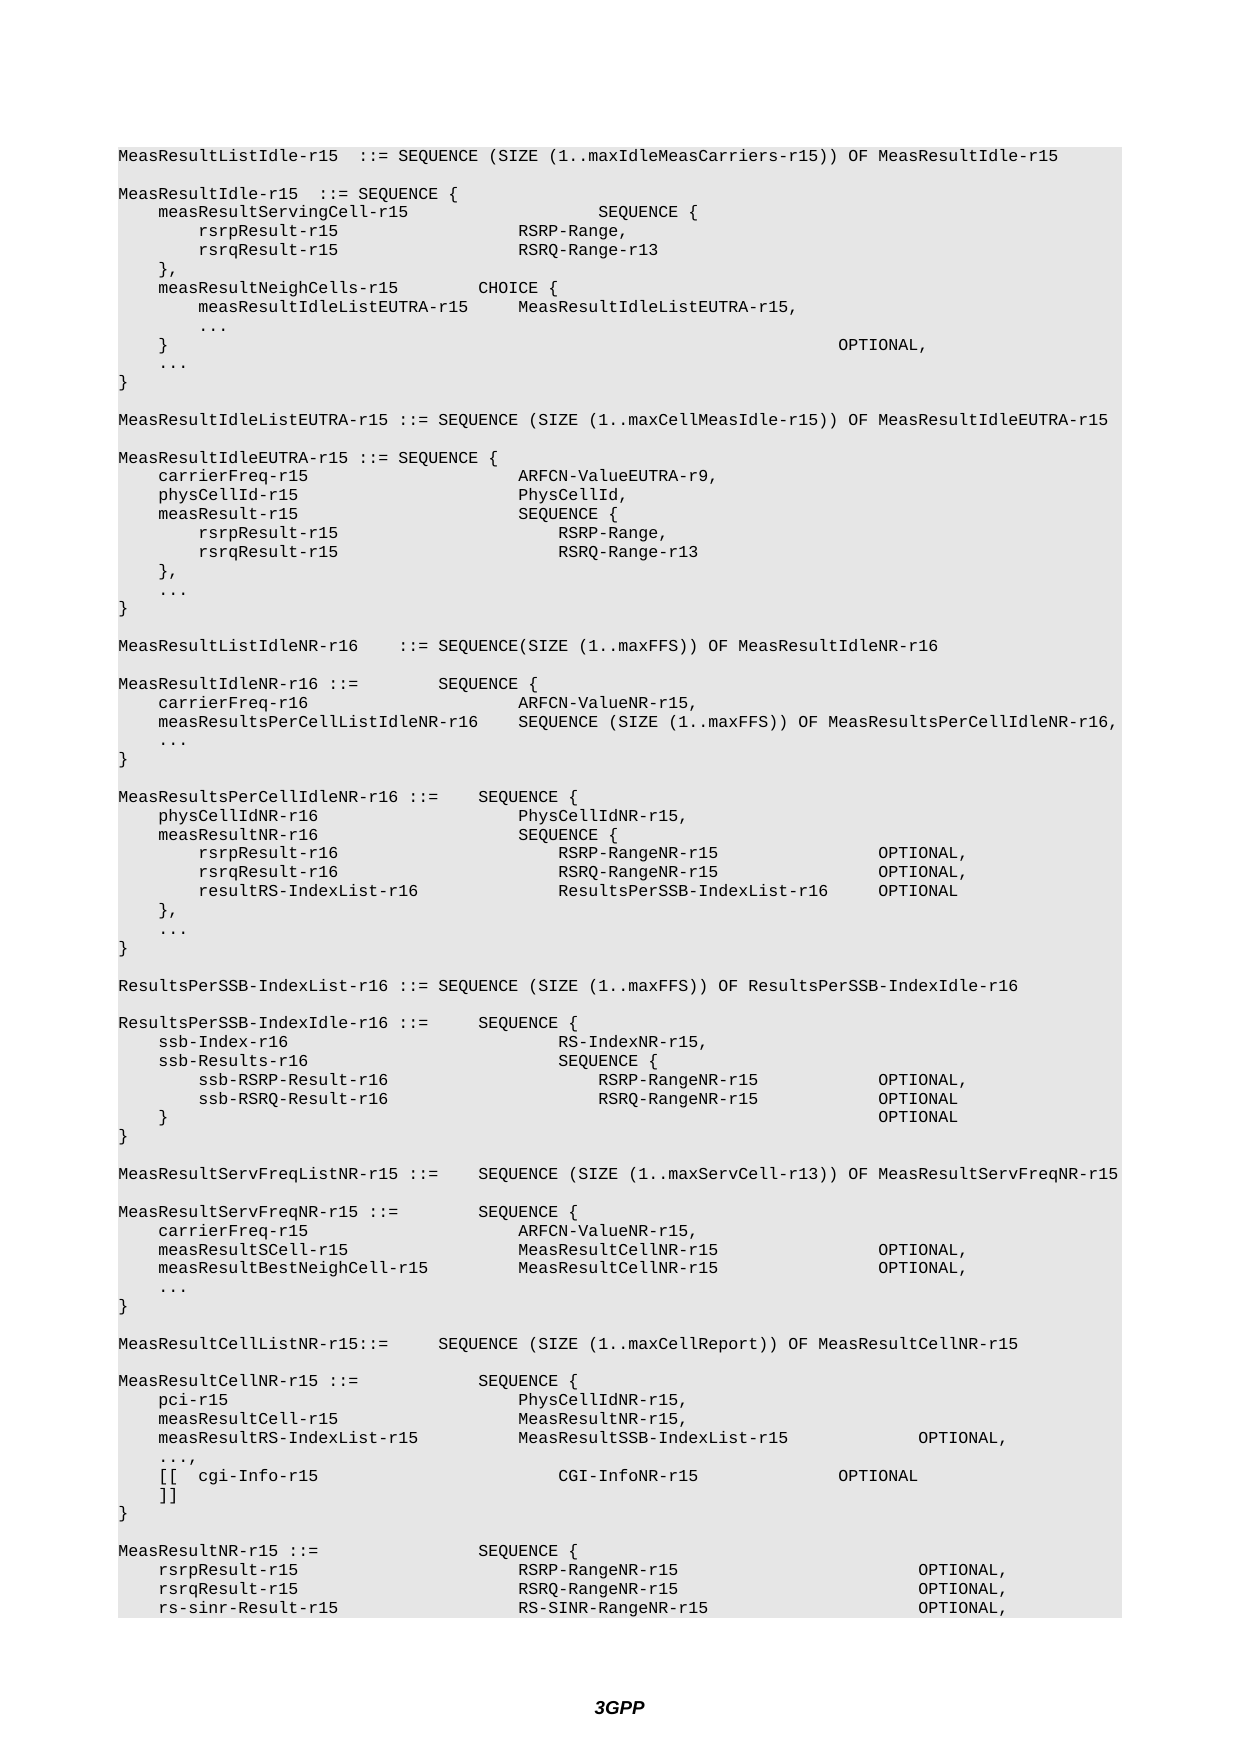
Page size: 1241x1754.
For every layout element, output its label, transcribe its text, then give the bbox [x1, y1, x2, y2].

text measResultNR-r16 SEQUENCE { [118, 826, 1122, 845]
text MeasResultServFreqListNR-r15 ::= SEQUENCE (SIZE (1..maxServCell-r13)) OF MeasResultServFreqNR-r15 [118, 1166, 1122, 1184]
text measResultNeighCells-r15 CHOICE { [118, 279, 1122, 298]
text } [118, 1505, 1122, 1524]
text ResultsPerSSB-IndexIdle-r16 ::= SEQUENCE { [118, 1015, 1122, 1034]
text ssb-RSRP-Result-r16 RSRP-RangeNR-r15 OPTIONAL, [118, 1071, 1122, 1090]
text carrierFreq-r16 ARFCN-ValueNR-r15, [118, 694, 1122, 713]
text rsrqResult-r16 RSRQ-RangeNR-r15 OPTIONAL, [118, 864, 1122, 883]
text ... [118, 317, 1122, 336]
text MeasResultIdleListEUTRA-r15 ::= SEQUENCE (SIZE (1..maxCellMeasIdle-r15)) OF MeasResultIdleEUTRA-r15 [118, 411, 1122, 430]
text ... [118, 921, 1122, 939]
text physCellIdNR-r16 PhysCellIdNR-r15, [118, 807, 1122, 826]
text ... [118, 732, 1122, 751]
text measResultRS-IndexList-r15 MeasResultSSB-IndexList-r15 OPTIONAL, [118, 1429, 1122, 1448]
text measResult-r15 SEQUENCE { [118, 506, 1122, 524]
text } [118, 751, 1122, 770]
text rsrqResult-r15 RSRQ-Range-r13 [118, 242, 1122, 261]
text MeasResultIdleNR-r16 ::= SEQUENCE { [118, 675, 1122, 694]
text ssb-Index-r16 RS-IndexNR-r15, [118, 1034, 1122, 1052]
text ... [118, 355, 1122, 374]
text MeasResultIdleEUTRA-r15 ::= SEQUENCE { [118, 449, 1122, 468]
text ssb-Results-r16 SEQUENCE { [118, 1052, 1122, 1071]
text }, [118, 902, 1122, 921]
text measResultSCell-r15 MeasResultCellNR-r15 OPTIONAL, [118, 1241, 1122, 1260]
text } OPTIONAL [118, 1109, 1122, 1128]
text MeasResultNR-r15 ::= SEQUENCE { [118, 1543, 1122, 1562]
text MeasResultsPerCellIdleNR-r16 ::= SEQUENCE { [118, 788, 1122, 807]
text carrierFreq-r15 ARFCN-ValueNR-r15, [118, 1222, 1122, 1241]
text } [118, 600, 1122, 619]
text pci-r15 PhysCellIdNR-r15, [118, 1392, 1122, 1411]
text rs-sinr-Result-r15 RS-SINR-RangeNR-r15 OPTIONAL, [118, 1599, 1122, 1618]
text MeasResultServFreqNR-r15 ::= SEQUENCE { [118, 1203, 1122, 1222]
text [[ cgi-Info-r15 CGI-InfoNR-r15 OPTIONAL [118, 1467, 1122, 1486]
text MeasResultCellNR-r15 ::= SEQUENCE { [118, 1373, 1122, 1392]
text MeasResultListIdleNR-r16 ::= SEQUENCE(SIZE (1..maxFFS)) OF MeasResultIdleNR-r16 [118, 638, 1122, 657]
text }, [118, 562, 1122, 581]
text measResultsPerCellListIdleNR-r16 SEQUENCE (SIZE (1..maxFFS)) OF MeasResultsPerCellIdleNR-r16, [118, 713, 1122, 732]
text measResultCell-r15 MeasResultNR-r15, [118, 1411, 1122, 1429]
text }, [118, 261, 1122, 279]
text ... [118, 581, 1122, 600]
text measResultIdleListEUTRA-r15 MeasResultIdleListEUTRA-r15, [118, 298, 1122, 317]
text ssb-RSRQ-Result-r16 RSRQ-RangeNR-r15 OPTIONAL [118, 1090, 1122, 1109]
text resultRS-IndexList-r16 ResultsPerSSB-IndexList-r16 OPTIONAL [118, 883, 1122, 902]
text } OPTIONAL, [118, 336, 1122, 355]
text measResultServingCell-r15 SEQUENCE { [118, 204, 1122, 223]
text physCellId-r15 PhysCellId, [118, 487, 1122, 506]
text } [118, 374, 1122, 393]
text ... [118, 1279, 1122, 1298]
text rsrpResult-r16 RSRP-RangeNR-r15 OPTIONAL, [118, 845, 1122, 864]
text MeasResultIdle-r15 ::= SEQUENCE { [118, 185, 1122, 204]
text MeasResultCellListNR-r15::= SEQUENCE (SIZE (1..maxCellReport)) OF MeasResultCellNR-r15 [118, 1335, 1122, 1354]
text rsrpResult-r15 RSRP-RangeNR-r15 OPTIONAL, [118, 1562, 1122, 1580]
text rsrqResult-r15 RSRQ-RangeNR-r15 OPTIONAL, [118, 1580, 1122, 1599]
text rsrqResult-r15 RSRQ-Range-r13 [118, 543, 1122, 562]
text rsrpResult-r15 RSRP-Range, [118, 223, 1122, 242]
text rsrpResult-r15 RSRP-Range, [118, 524, 1122, 543]
text } [118, 1298, 1122, 1316]
text ResultsPerSSB-IndexList-r16 ::= SEQUENCE (SIZE (1..maxFFS)) OF ResultsPerSSB-IndexIdle-r16 [118, 977, 1122, 996]
text ]] [118, 1486, 1122, 1505]
text MeasResultListIdle-r15 ::= SEQUENCE (SIZE (1..maxIdleMeasCarriers-r15)) OF MeasResultIdle-r15 [118, 147, 1122, 166]
text measResultBestNeighCell-r15 MeasResultCellNR-r15 OPTIONAL, [118, 1260, 1122, 1279]
text } [118, 939, 1122, 958]
text carrierFreq-r15 ARFCN-ValueEUTRA-r9, [118, 468, 1122, 487]
text ..., [118, 1448, 1122, 1467]
text } [118, 1128, 1122, 1147]
